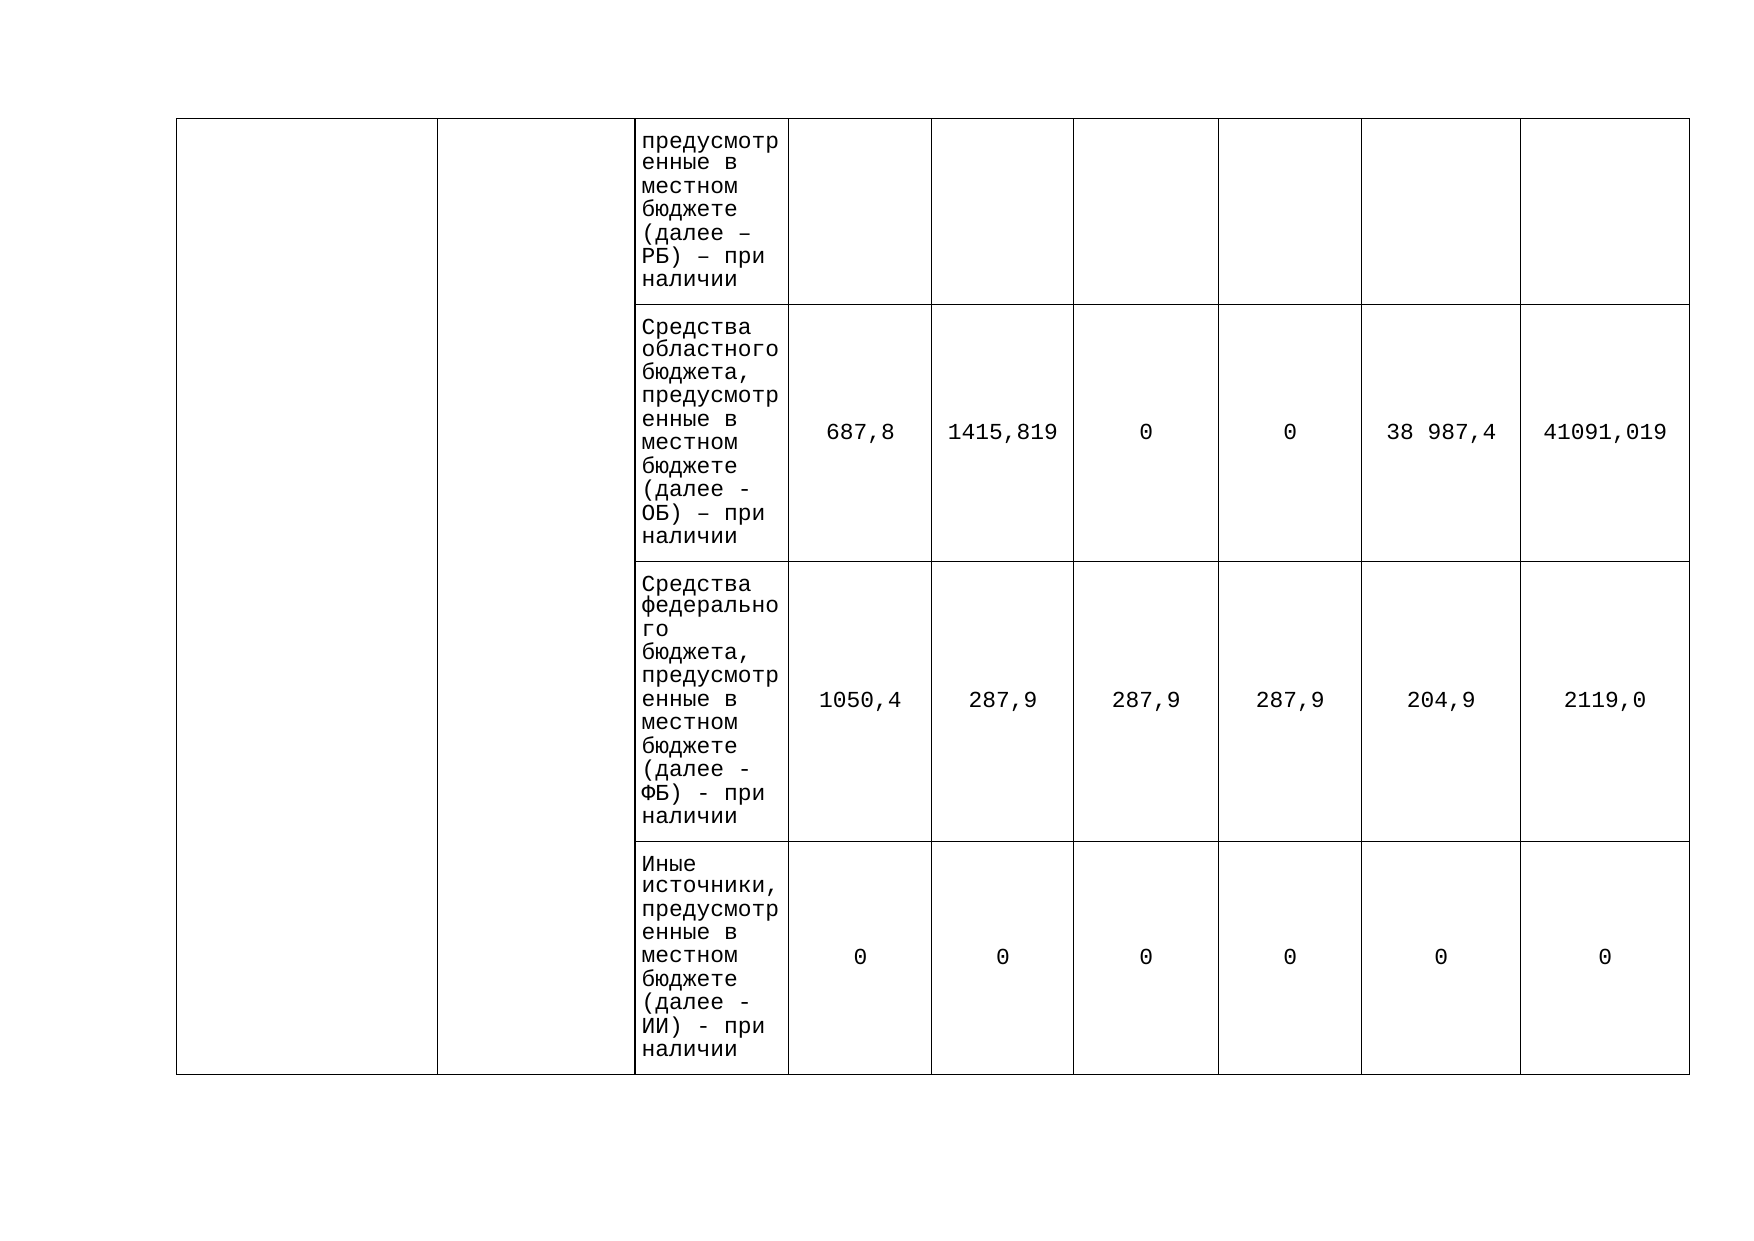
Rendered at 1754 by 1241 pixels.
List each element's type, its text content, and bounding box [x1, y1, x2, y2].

table_cell 0 [1362, 119, 1520, 304]
table_cell 204,9 [1362, 562, 1520, 841]
table_cell 287,9 [1219, 562, 1361, 841]
table_cell 0 [1219, 842, 1361, 1074]
table_cell 1050,4 [789, 562, 931, 841]
table_cell 287,9 [1074, 562, 1218, 841]
table_cell 38 987,4 [1362, 305, 1520, 561]
table_cell 287,9 [932, 562, 1073, 841]
table_cell 0 [1219, 119, 1361, 304]
table_cell 0 [1074, 119, 1218, 304]
table_cell 0 [1074, 305, 1218, 561]
table_cell 0 [1521, 842, 1689, 1074]
table_cell 1415,819 [932, 305, 1073, 561]
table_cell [636, 119, 788, 304]
table_cell 2119,0 [1521, 562, 1689, 841]
table_cell 0 [789, 119, 931, 304]
table_cell 0 [1219, 305, 1361, 561]
table_cell Средства федерального бюджета, предусмотренные в местном бюджете (далее - ФБ) - при наличии [636, 562, 788, 841]
table_cell 0 [932, 842, 1073, 1074]
table_cell 0 [1521, 119, 1689, 304]
table_cell 0 [789, 842, 931, 1074]
table_cell Средства областного бюджета, предусмотренные в местном бюджете (далее - ОБ) – при наличии [636, 305, 788, 561]
table_cell Иные источники, предусмотренные в местном бюджете (далее - ИИ) - при наличии [636, 842, 788, 1074]
table_cell 41091,019 [1521, 305, 1689, 561]
table_cell 0 [1362, 842, 1520, 1074]
table_cell 687,8 [789, 305, 931, 561]
table_cell 0 [1074, 842, 1218, 1074]
table_cell 0 [932, 119, 1073, 304]
